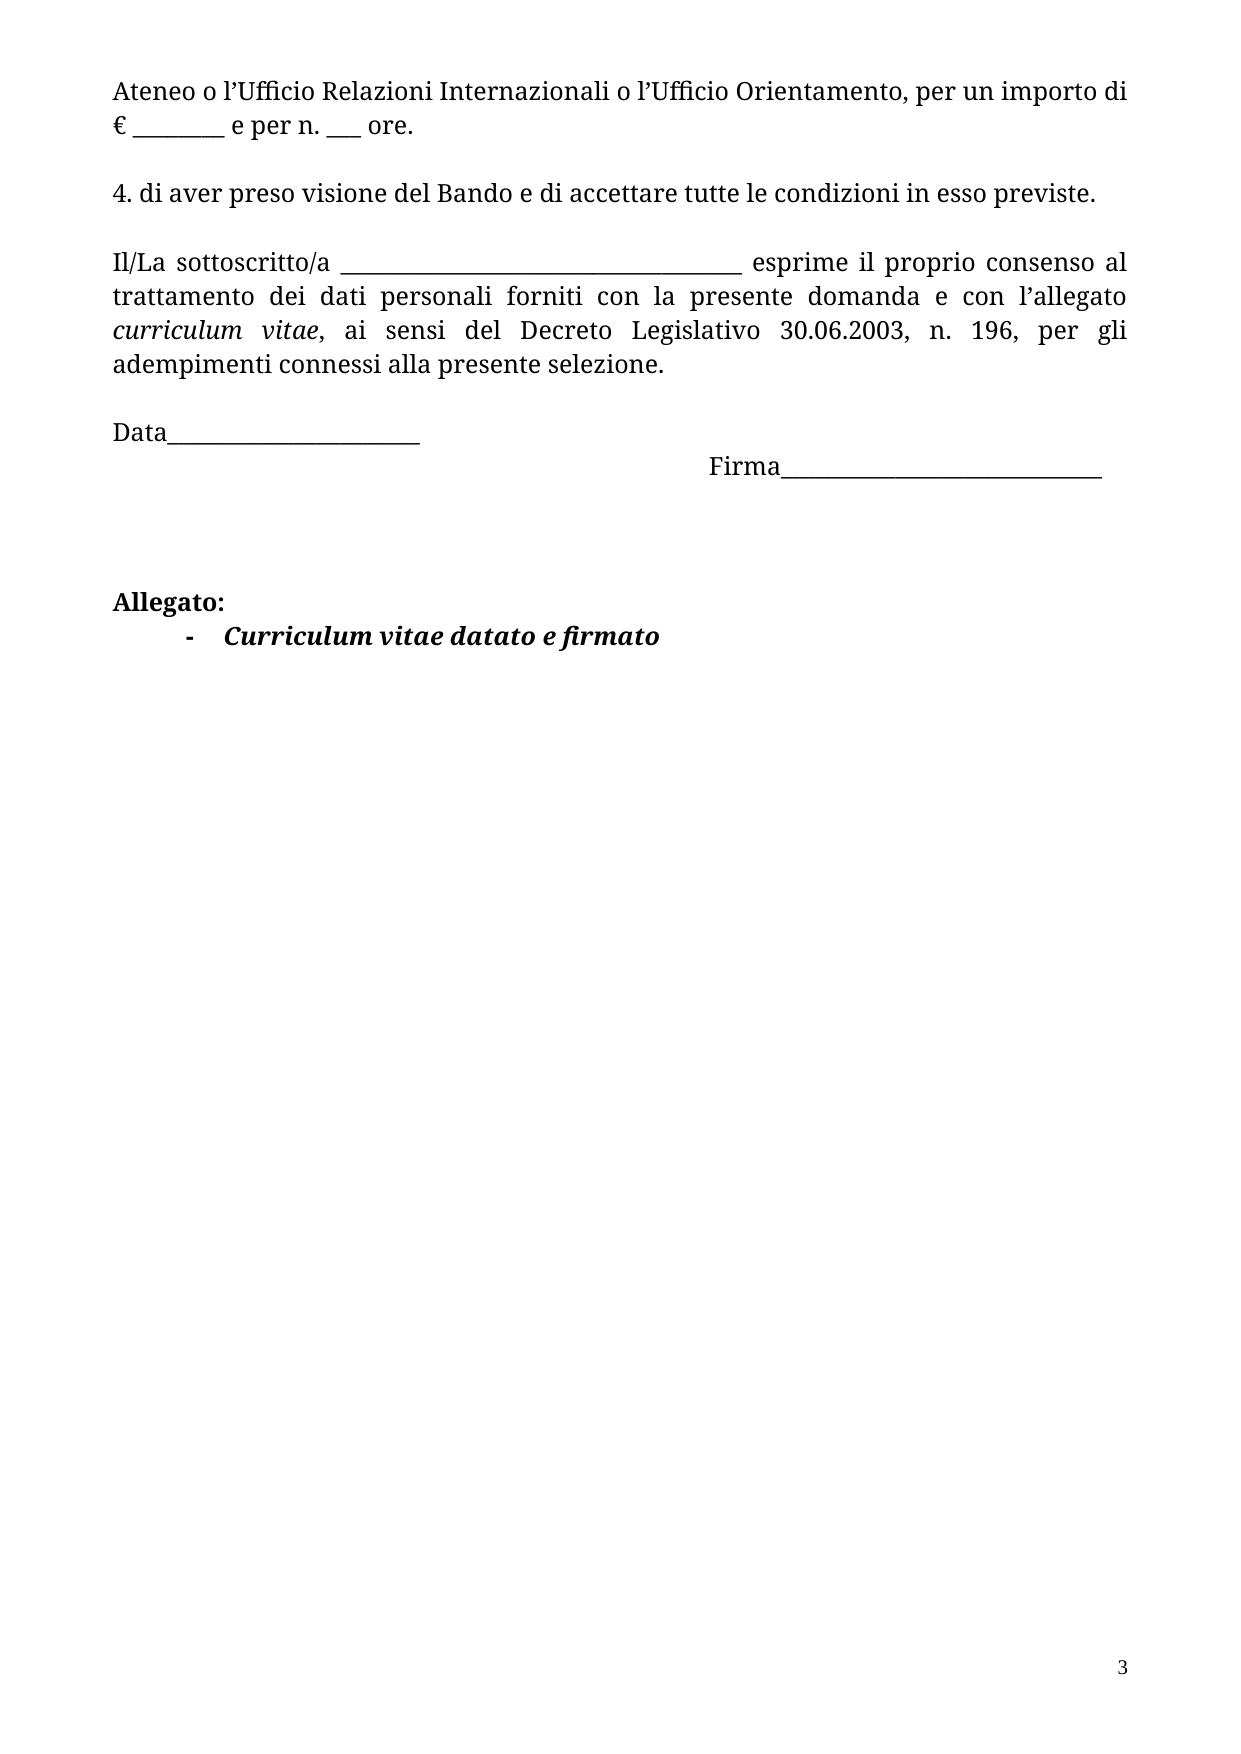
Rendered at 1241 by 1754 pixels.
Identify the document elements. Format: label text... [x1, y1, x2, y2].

text 4. di aver preso visione del Bando e di accettare tutte le condizioni in esso previste. [112, 176, 1128, 210]
list Curriculum vitae datato e firmato [186, 619, 1128, 653]
text Data______________________ [112, 414, 1128, 448]
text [112, 74, 1128, 142]
text Firma____________________________ [628, 448, 1128, 483]
text Il/La sottoscritto/a ___________________________________ esprime il proprio consenso al trattamento dei dati personali forniti con la presente domanda e con l’allegato curriculum vitae, ai sensi del Decreto Legislativo 30.06.2003, n. 196, per gli adempimenti connessi alla presente selezione. [112, 244, 1128, 380]
text Allegato: [112, 585, 1128, 619]
